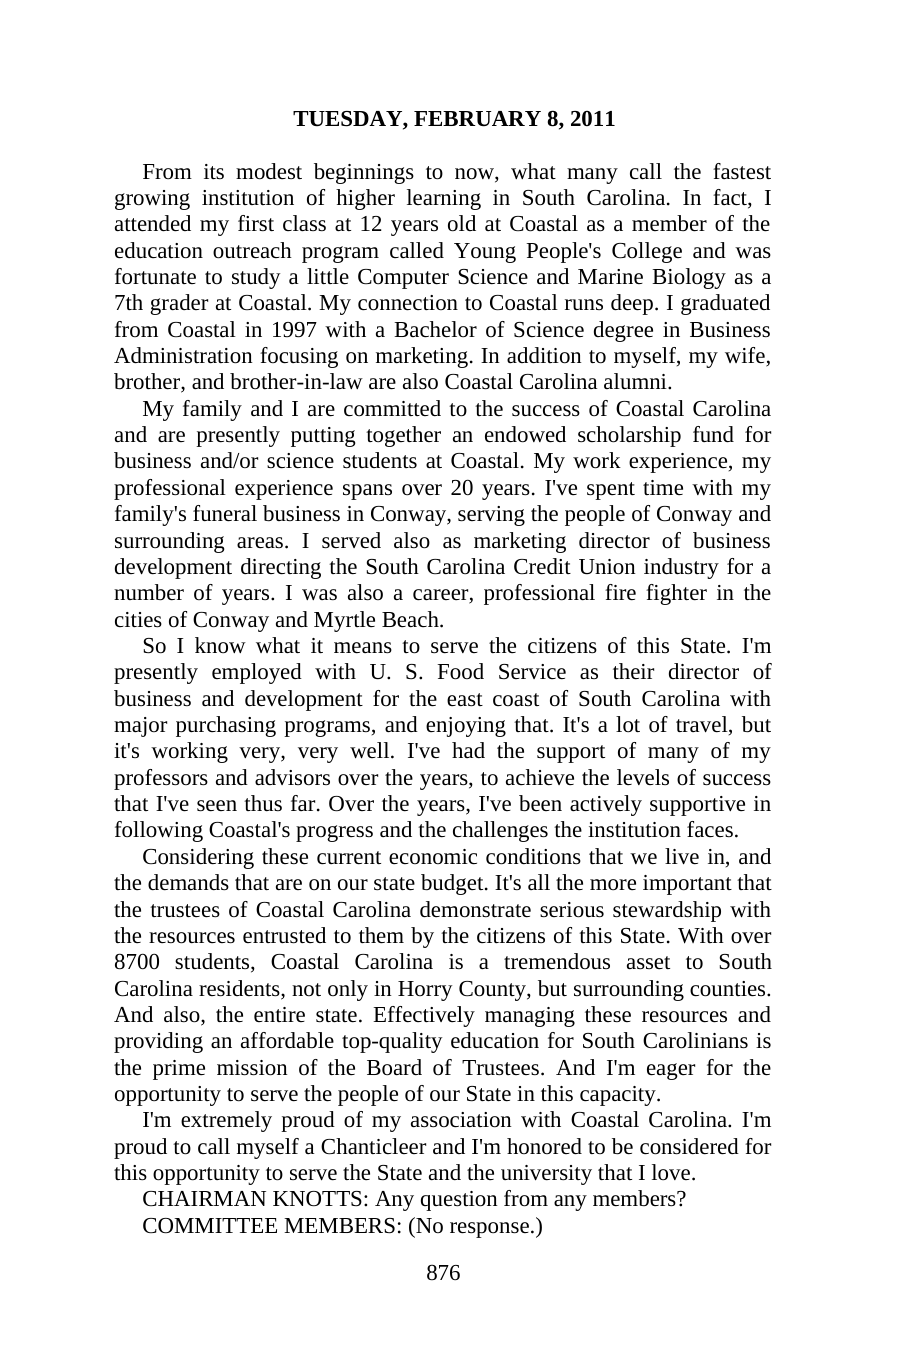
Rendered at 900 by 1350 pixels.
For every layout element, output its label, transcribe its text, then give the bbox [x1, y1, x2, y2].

text So I know what it means to serve the citizens of this State. I'm presently employed with U. S. Food Service as their director of business and development for the east coast of South Carolina with major purchasing programs, and enjoying that. It's a lot of travel, but it's working very, very well. I've had the support of many of my professors and advisors over the years, to achieve the levels of success that I've seen thus far. Over the years, I've been actively supportive in following Coastal's progress and the challenges the institution faces. [114, 632, 772, 843]
text From its modest beginnings to now, what many call the fastest growing institution of higher learning in South Carolina. In fact, I attended my first class at 12 years old at Coastal as a member of the education outreach program called Young People's College and was fortunate to study a little Computer Science and Marine Biology as a 7th grader at Coastal. My connection to Coastal runs deep. I graduated from Coastal in 1997 with a Bachelor of Science degree in Business Administration focusing on marketing. In addition to myself, my wife, brother, and brother-in-law are also Coastal Carolina alumni. [114, 158, 772, 395]
text My family and I are committed to the success of Coastal Carolina and are presently putting together an endowed scholarship fund for business and/or science students at Coastal. My work experience, my professional experience spans over 20 years. I've spent time with my family's funeral business in Conway, serving the people of Conway and surrounding areas. I served also as marketing director of business development directing the South Carolina Credit Union industry for a number of years. I was also a career, professional fire fighter in the cities of Conway and Myrtle Beach. [114, 395, 772, 632]
text Considering these current economic conditions that we live in, and the demands that are on our state budget. It's all the more important that the trustees of Coastal Carolina demonstrate serious stewardship with the resources entrusted to them by the citizens of this State. With over 8700 students, Coastal Carolina is a tremendous asset to South Carolina residents, not only in Horry County, but surrounding counties. And also, the entire state. Effectively managing these resources and providing an affordable top-quality education for South Carolinians is the prime mission of the Board of Trustees. And I'm eager for the opportunity to serve the people of our State in this capacity. [114, 843, 772, 1106]
text I'm extremely proud of my association with Coastal Carolina. I'm proud to call myself a Chanticleer and I'm honored to be considered for this opportunity to serve the State and the university that I love. [114, 1106, 772, 1186]
text CHAIRMAN KNOTTS: Any question from any members? [114, 1186, 772, 1212]
text COMMITTEE MEMBERS: (No response.) [114, 1212, 772, 1238]
